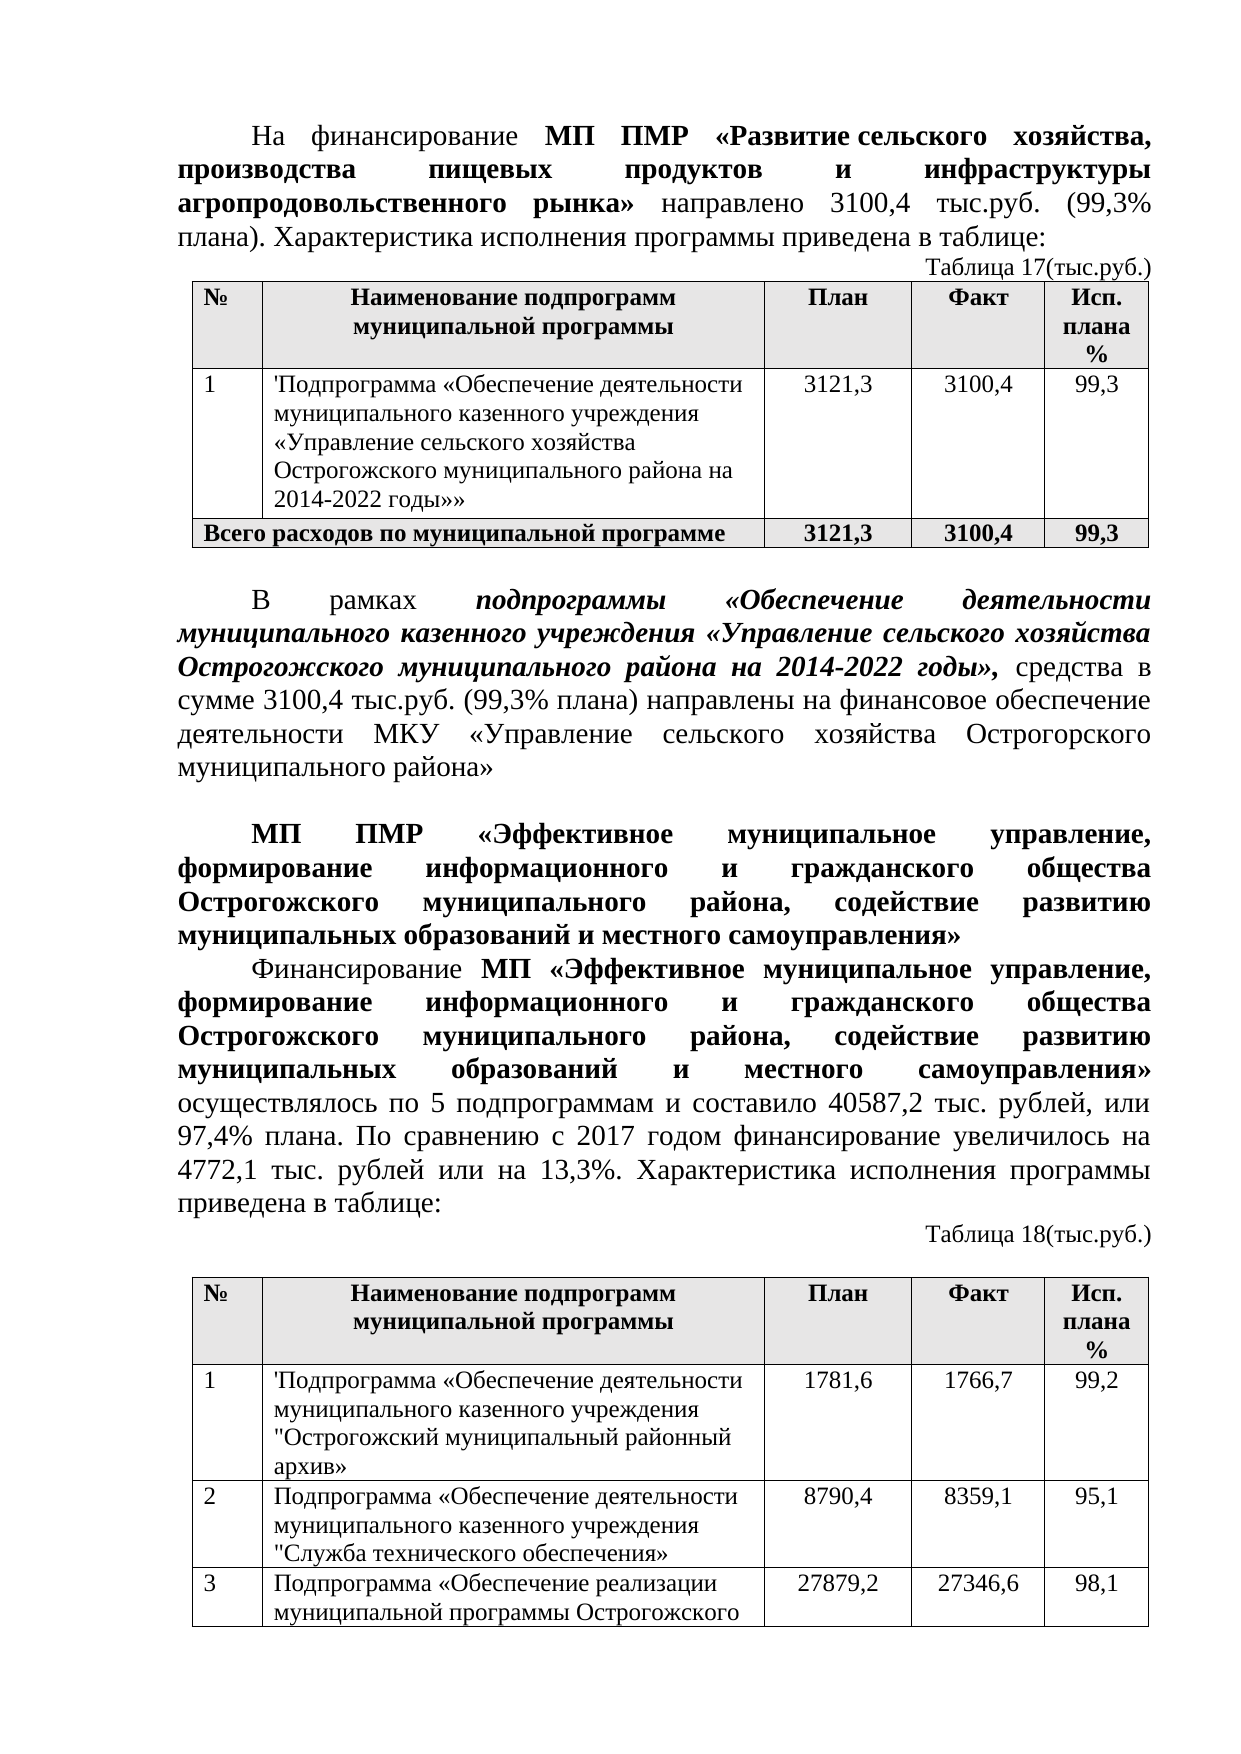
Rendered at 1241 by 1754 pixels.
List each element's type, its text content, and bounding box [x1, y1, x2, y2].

table_cell 2 [193, 1481, 262, 1567]
table_header План [765, 1278, 911, 1364]
table_cell 'Подпрограмма «Обеспечение деятельности муниципального казенного учреждения "Острогожский муниципальный районный архив» [263, 1365, 764, 1480]
table_cell 3100,4 [912, 369, 1044, 517]
table_cell 1 [193, 1365, 262, 1480]
table_cell 27879,2 [765, 1568, 911, 1626]
text В рамках подпрограммы «Обеспечение деятельности муниципального казенного учреждения «Управление сельского хозяйства Острогожского муниципального района на 2014-2022 годы», средства в сумме 3100,4 тыс.руб. (99,3% плана) направлены на финансовое обеспечение деятельности МКУ «Управление сельского хозяйства Острогорского муниципального района» [177, 582, 1152, 783]
table_header № [193, 1278, 262, 1364]
table_header Факт [912, 282, 1044, 368]
table_cell 8790,4 [765, 1481, 911, 1567]
table_header Исп. плана % [1045, 1278, 1148, 1364]
table_cell 99,2 [1045, 1365, 1148, 1480]
table_header Наименование подпрограмм муниципальной программы [263, 282, 764, 368]
table_cell 3121,3 [765, 369, 911, 517]
table_cell 27346,6 [912, 1568, 1044, 1626]
text На финансирование МП ПМР «Развитие сельского хозяйства, производства пищевых продуктов и инфраструктуры агропродовольственного рынка» направлено 3100,4 тыс.руб. (99,3% плана). Характеристика исполнения программы приведена в таблице: [177, 118, 1152, 252]
table_cell Подпрограмма «Обеспечение деятельности муниципального казенного учреждения "Служба технического обеспечения» [263, 1481, 764, 1567]
table_header План [765, 282, 911, 368]
table_header Наименование подпрограмм муниципальной программы [263, 1278, 764, 1364]
table_cell 1766,7 [912, 1365, 1044, 1480]
table_cell Всего расходов по муниципальной программе [193, 519, 764, 547]
text МП ПМР «Эффективное муниципальное управление, формирование информационного и гражданского общества Острогожского муниципального района, содействие развитию муниципальных образований и местного самоуправления» [177, 817, 1152, 951]
table_header Исп. плана % [1045, 282, 1148, 368]
table_cell 99,3 [1045, 519, 1148, 547]
table_cell 99,3 [1045, 369, 1148, 517]
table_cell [263, 1568, 764, 1626]
text Финансирование МП «Эффективное муниципальное управление, формирование информационного и гражданского общества Острогожского муниципального района, содействие развитию муниципальных образований и местного самоуправления» осуществлялось по 5 подпрограммам и составило 40587,2 тыс. рублей, или 97,4% плана. По сравнению с 2017 годом финансирование увеличилось на 4772,1 тыс. рублей или на 13,3%. Характеристика исполнения программы приведена в таблице: [177, 951, 1152, 1219]
table_cell 'Подпрограмма «Обеспечение деятельности муниципального казенного учреждения «Управление сельского хозяйства Острогожского муниципального района на 2014-2022 годы»» [263, 369, 764, 517]
table_cell 1781,6 [765, 1365, 911, 1480]
table_header № [193, 282, 262, 368]
table_cell 95,1 [1045, 1481, 1148, 1567]
text Таблица 18(тыс.руб.) [177, 1219, 1152, 1248]
text Таблица 17(тыс.руб.) [177, 252, 1152, 281]
table_cell 3 [193, 1568, 262, 1626]
table_cell 1 [193, 369, 262, 517]
table_cell 8359,1 [912, 1481, 1044, 1567]
table_cell 3121,3 [765, 519, 911, 547]
table_cell 3100,4 [912, 519, 1044, 547]
table_cell 98,1 [1045, 1568, 1148, 1626]
table_header Факт [912, 1278, 1044, 1364]
